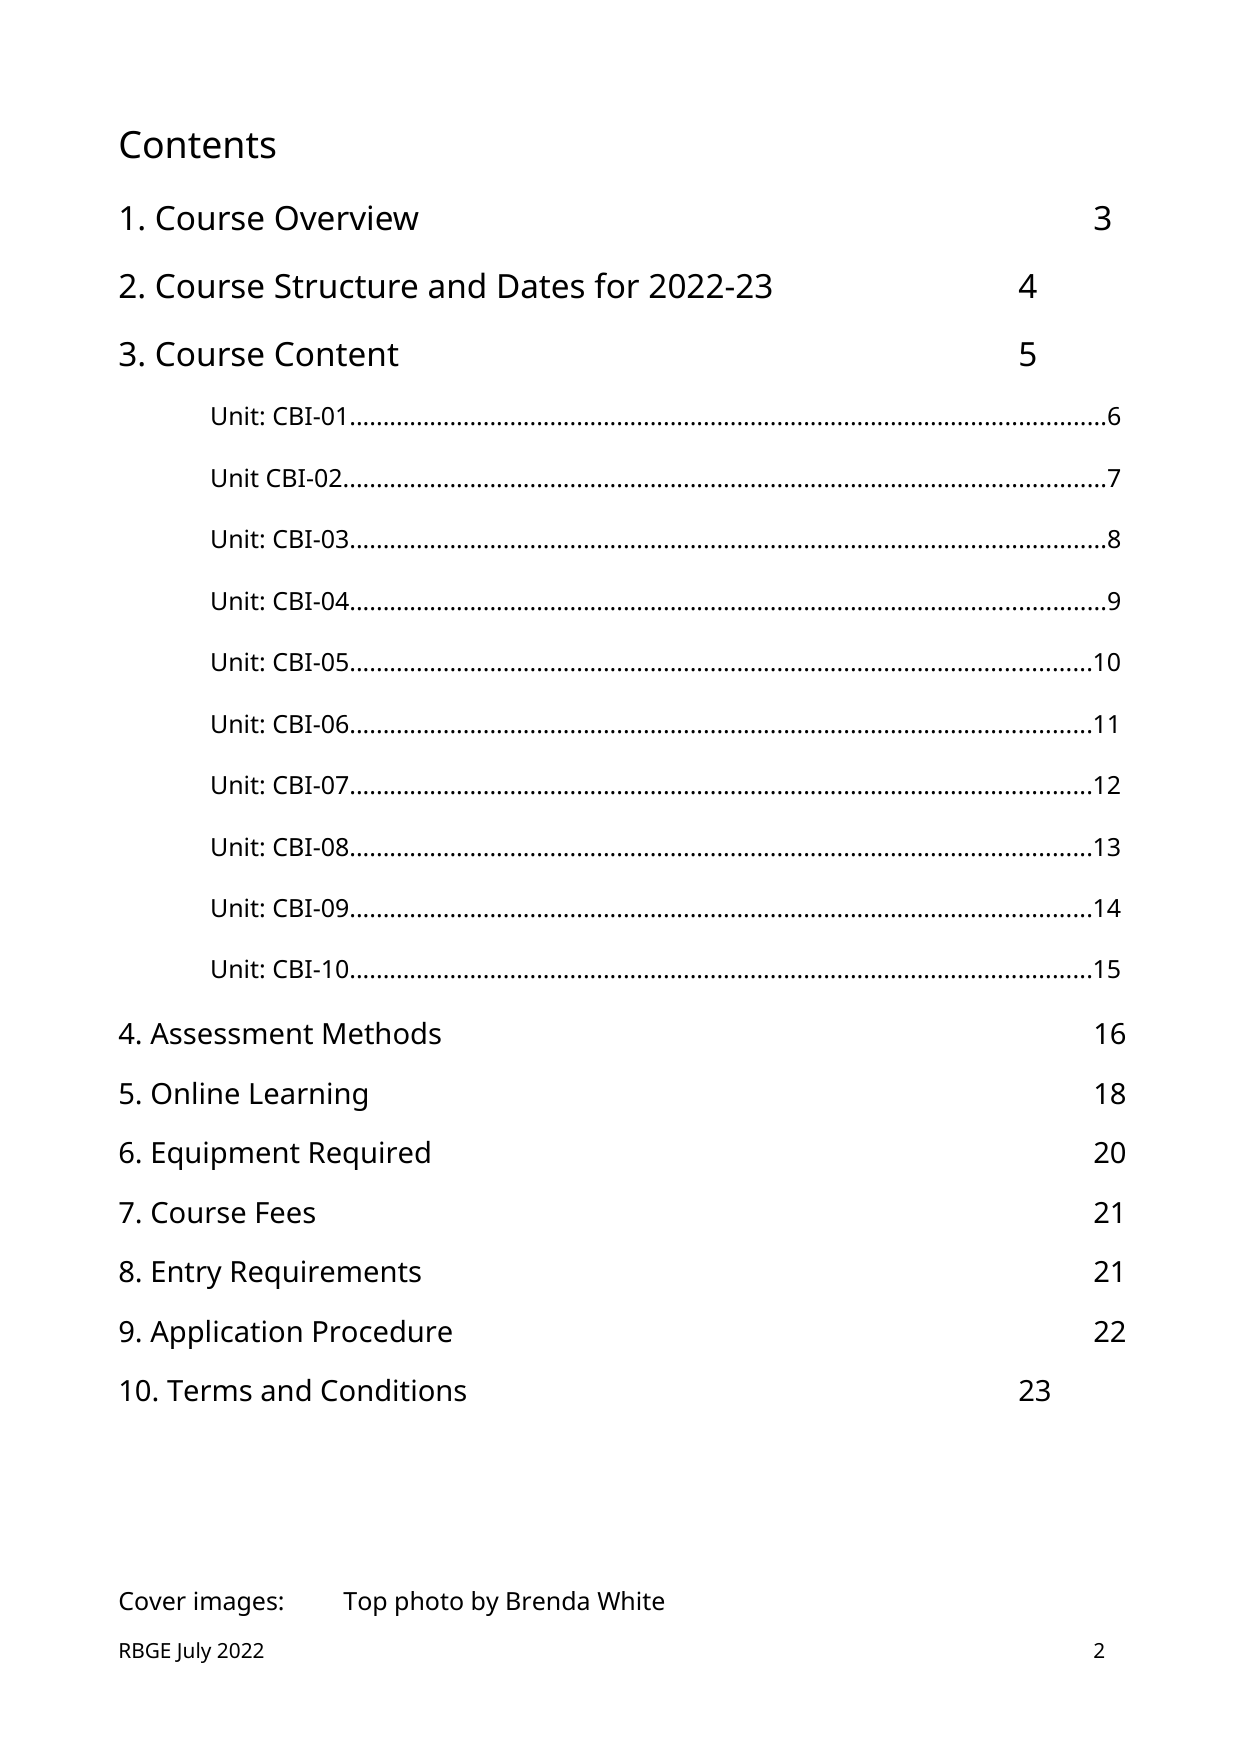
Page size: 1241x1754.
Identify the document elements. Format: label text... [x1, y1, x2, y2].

text Cover images: Top photo by Brenda White [118, 1583, 1122, 1617]
